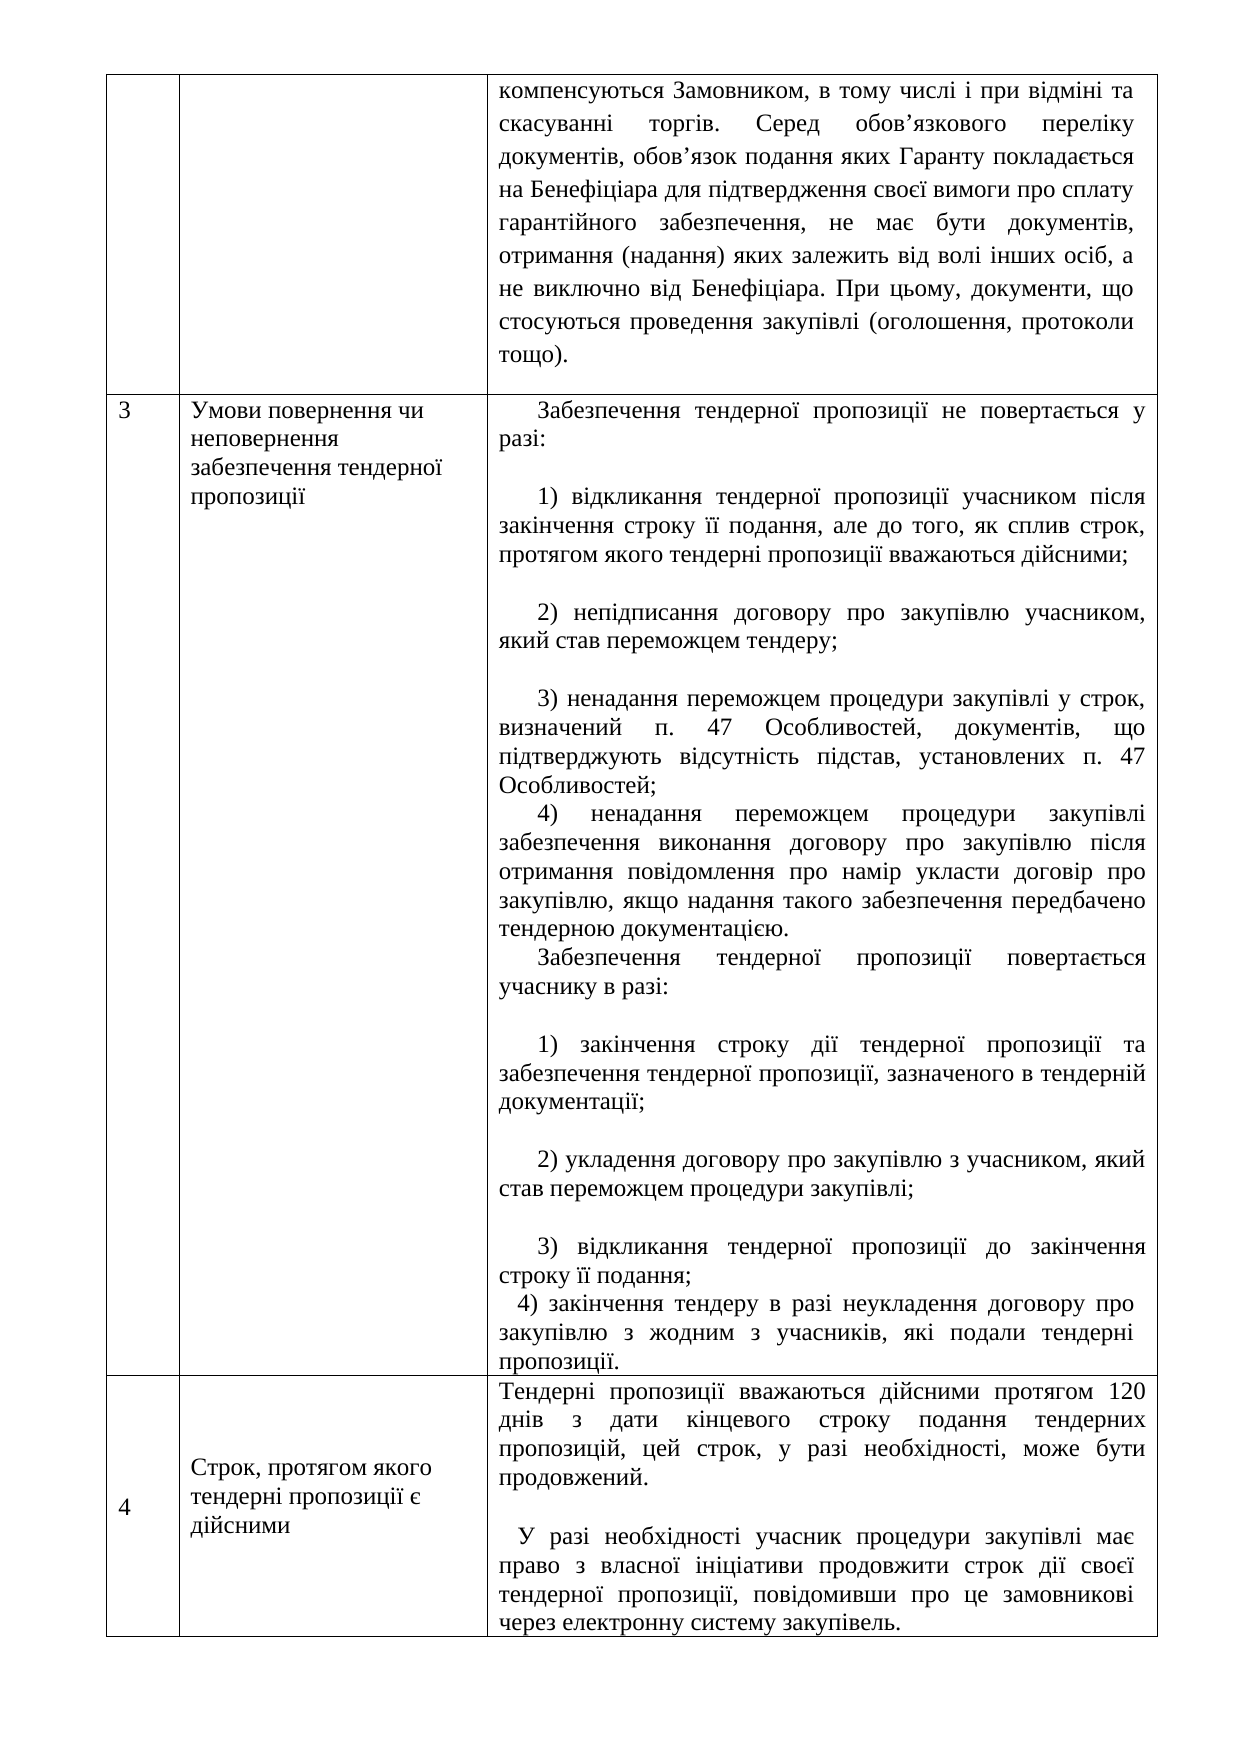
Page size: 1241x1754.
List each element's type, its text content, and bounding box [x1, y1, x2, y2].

table_cell Тендерні пропозиції вважаються дійсними протягом 120 днів з дати кінцевого строку подання тендерних пропозицій, цей строк, у разі необхідності, може бути продовжений. У разі необхідності учасник процедури закупівлі має право з власної ініціативи продовжити строк дії своєї тендерної пропозиції, повідомивши про це замовникові через електронну систему закупівель. [488, 1376, 1157, 1636]
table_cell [180, 75, 487, 394]
table_cell Умови повернення чи неповернення забезпечення тендерної пропозиції [180, 395, 487, 1375]
table_cell Забезпечення тендерної пропозиції не повертається у разі: 1) відкликання тендерної пропозиції учасником після закінчення строку її подання, але до того, як сплив строк, протягом якого тендерні пропозиції вважаються дійсними; 2) непідписання договору про закупівлю учасником, який став переможцем тендеру; 3) ненадання переможцем процедури закупівлі у строк, визначений п. 47 Особливостей, документів, що підтверджують відсутність підстав, установлених п. 47 Особливостей; 4) ненадання переможцем процедури закупівлі забезпечення виконання договору про закупівлю після отримання повідомлення про намір укласти договір про закупівлю, якщо надання такого забезпечення передбачено тендерною документацією. Забезпечення тендерної пропозиції повертається учаснику в разі: 1) закінчення строку дії тендерної пропозиції та забезпечення тендерної пропозиції, зазначеного в тендерній документації; 2) укладення договору про закупівлю з учасником, який став переможцем процедури закупівлі; 3) відкликання тендерної пропозиції до закінчення строку її подання; 4) закінчення тендеру в разі неукладення договору про закупівлю з жодним з учасників, які подали тендерні пропозиції. [488, 395, 1157, 1375]
table_cell 4 [107, 1376, 179, 1636]
table_cell Строк, протягом якого тендерні пропозиції є дійсними [180, 1376, 487, 1636]
table_cell 3 [107, 395, 179, 1375]
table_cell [488, 75, 1157, 394]
table_cell 2 [107, 75, 179, 394]
